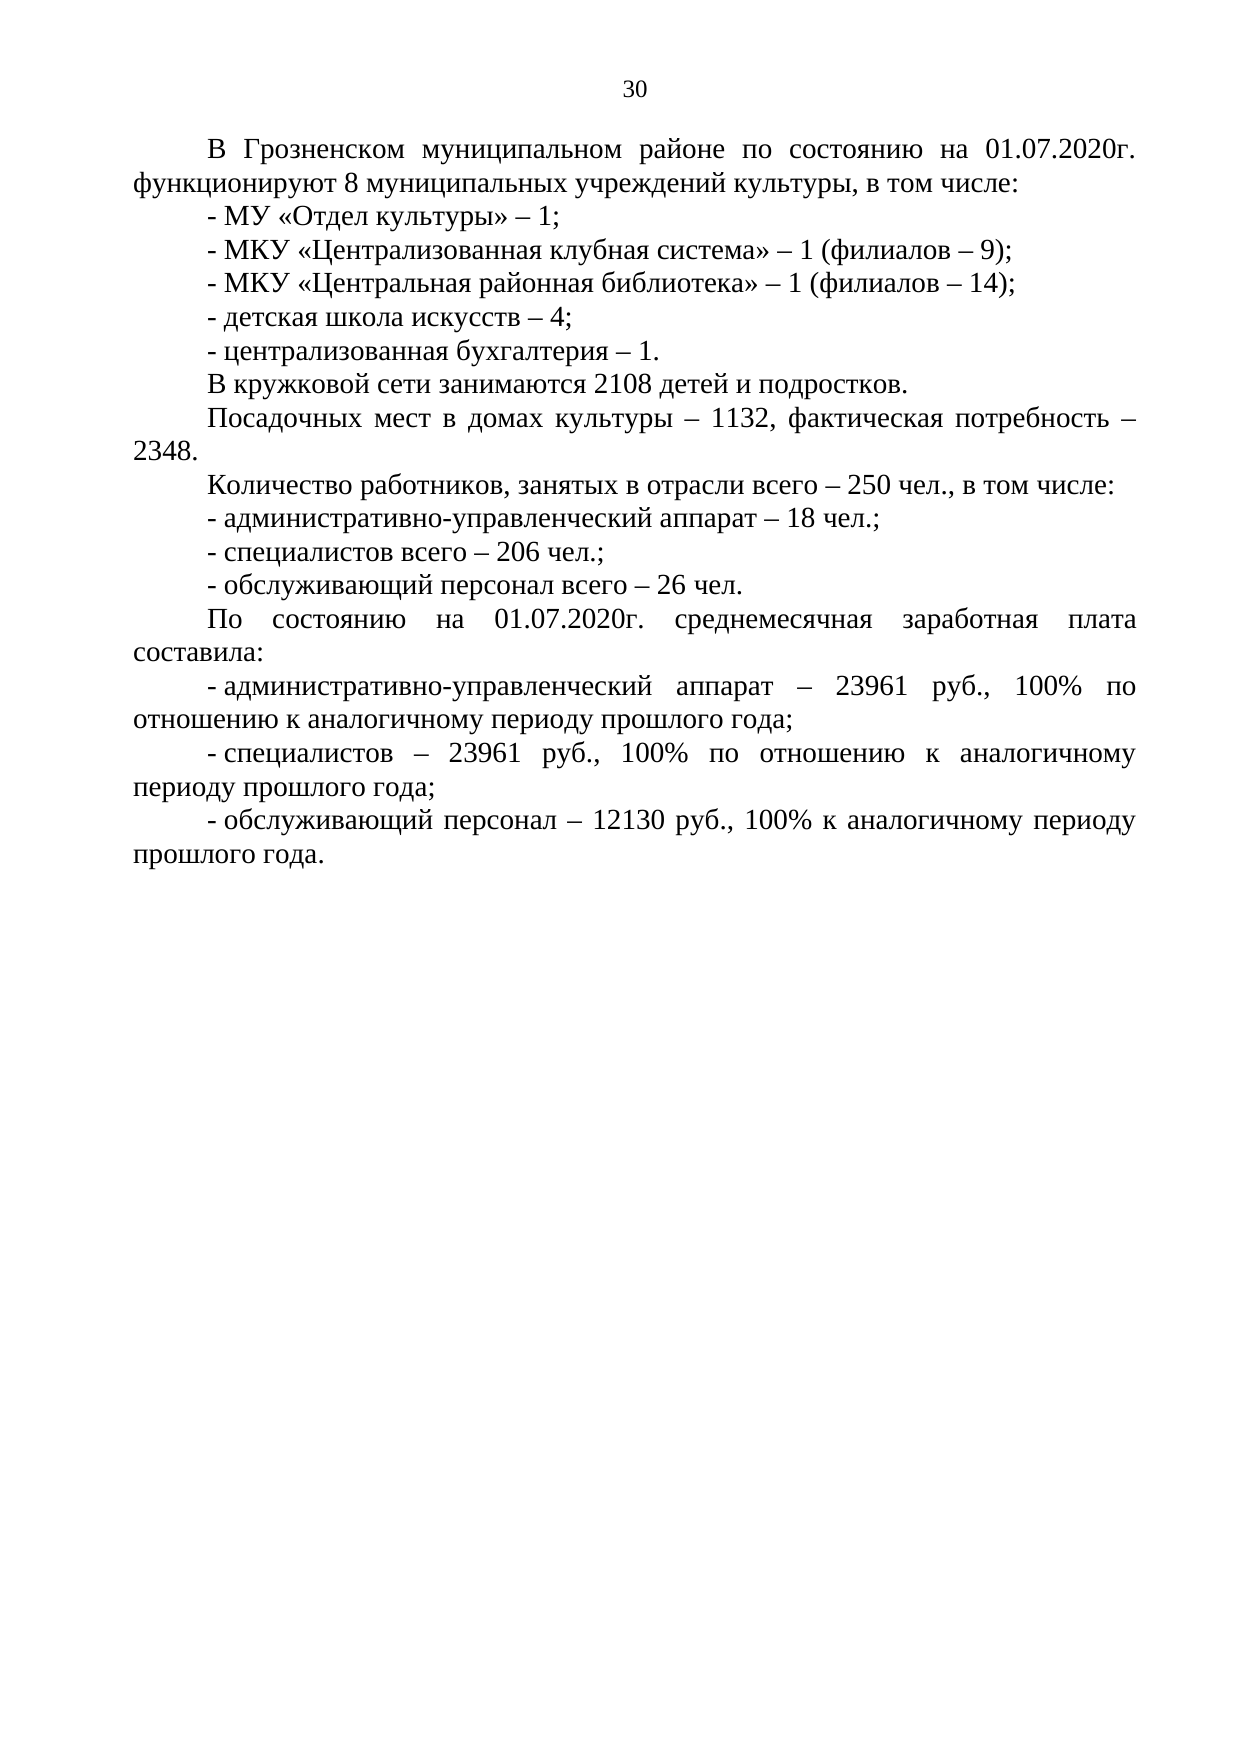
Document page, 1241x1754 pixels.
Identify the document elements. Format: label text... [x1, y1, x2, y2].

text - специалистов всего – 206 чел.; [133, 534, 1137, 567]
text - МУ «Отдел культуры» – 1; [133, 198, 1137, 232]
text - административно-управленческий аппарат – 23961 руб., 100% по отношению к аналогичному периоду прошлого года; [133, 668, 1137, 735]
text - централизованная бухгалтерия – 1. [133, 333, 1137, 366]
text - административно-управленческий аппарат – 18 чел.; [133, 500, 1137, 534]
text В Грозненском муниципальном районе по состоянию на 01.07.2020г. функционируют 8 муниципальных учреждений культуры, в том числе: [133, 131, 1137, 198]
text По состоянию на 01.07.2020г. среднемесячная заработная плата составила: [133, 601, 1137, 668]
text - детская школа искусств – 4; [133, 299, 1137, 333]
text - обслуживающий персонал – 12130 руб., 100% к аналогичному периоду прошлого года. [133, 802, 1137, 869]
text - обслуживающий персонал всего – 26 чел. [133, 567, 1137, 601]
text В кружковой сети занимаются 2108 детей и подростков. [133, 366, 1137, 400]
text - специалистов – 23961 руб., 100% по отношению к аналогичному периоду прошлого года; [133, 735, 1137, 802]
text - МКУ «Централизованная клубная система» – 1 (филиалов – 9); [133, 232, 1137, 266]
text Количество работников, занятых в отрасли всего – 250 чел., в том числе: [133, 467, 1137, 500]
text Посадочных мест в домах культуры – 1132, фактическая потребность –2348. [133, 400, 1137, 467]
text - МКУ «Центральная районная библиотека» – 1 (филиалов – 14); [133, 266, 1137, 299]
